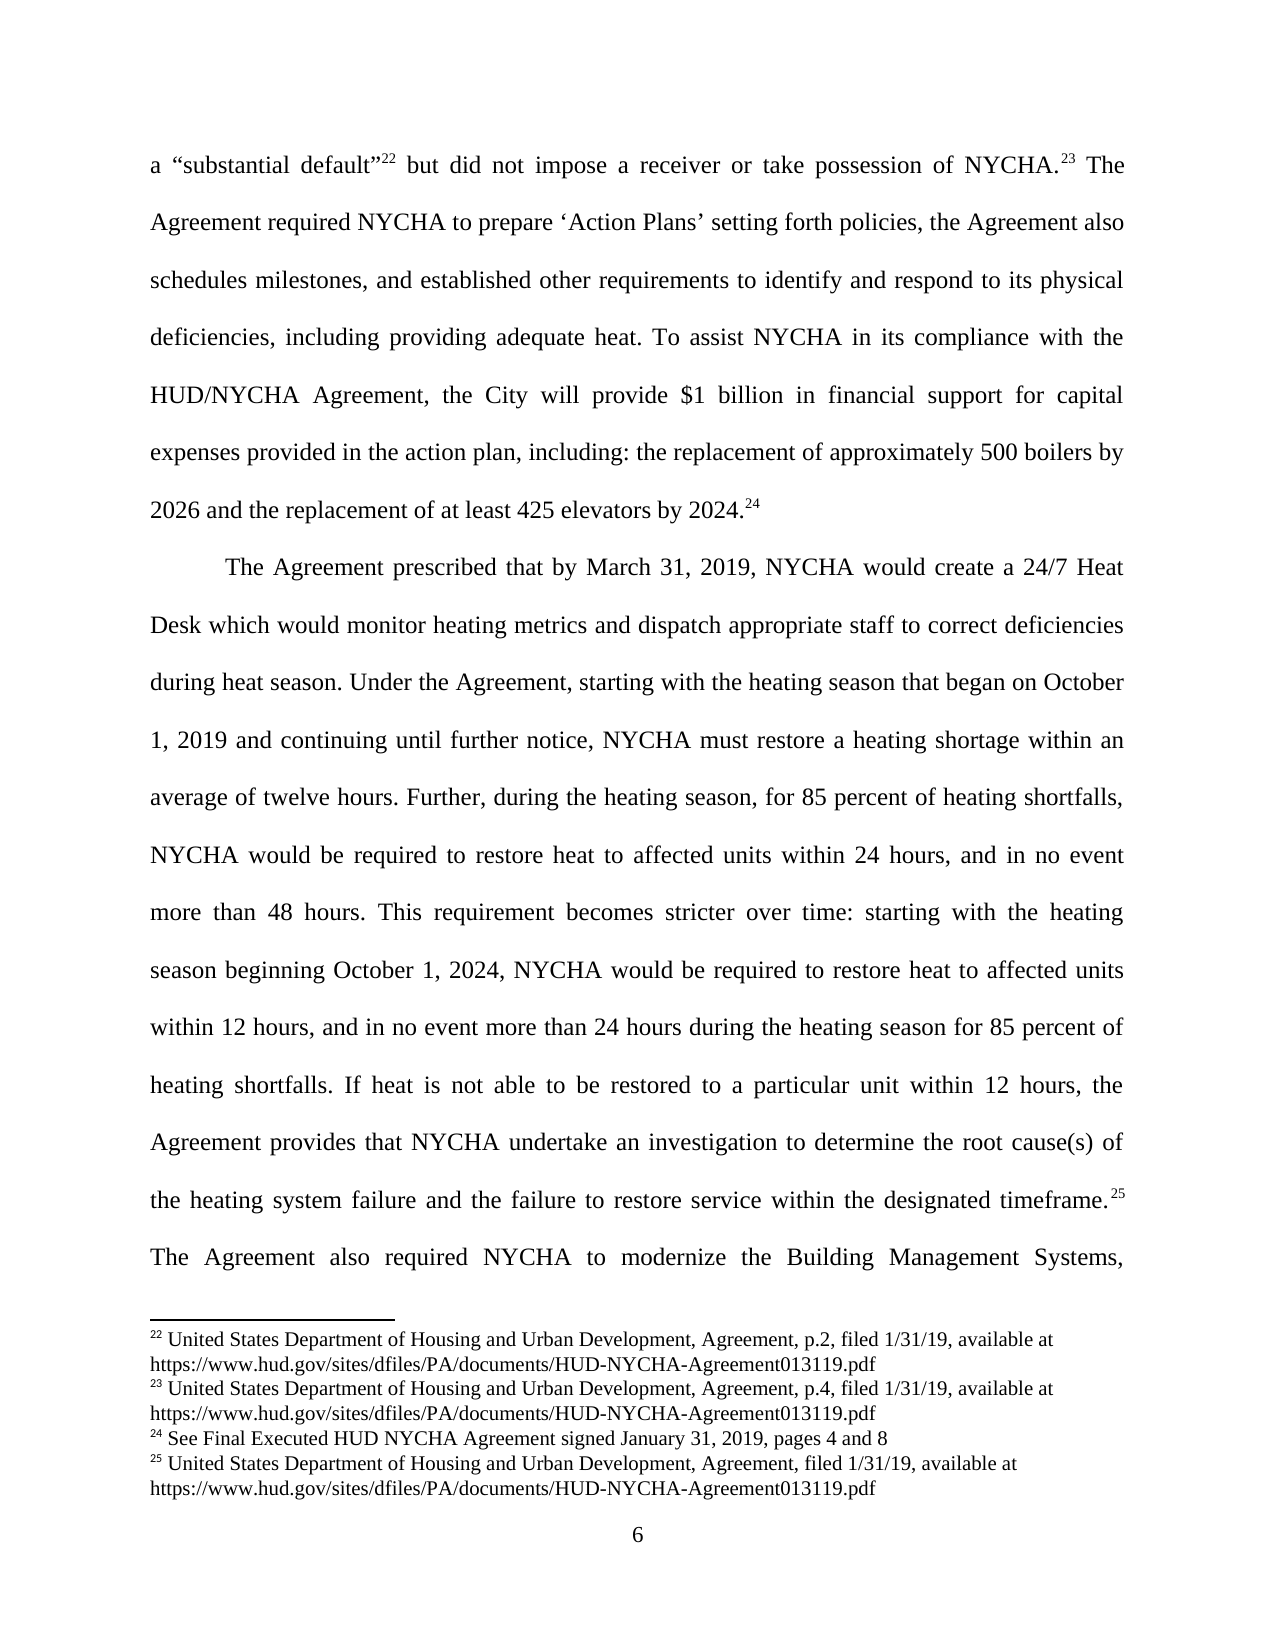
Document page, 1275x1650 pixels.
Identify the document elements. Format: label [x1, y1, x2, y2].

text [150, 150, 1125, 524]
text [150, 552, 1125, 1271]
